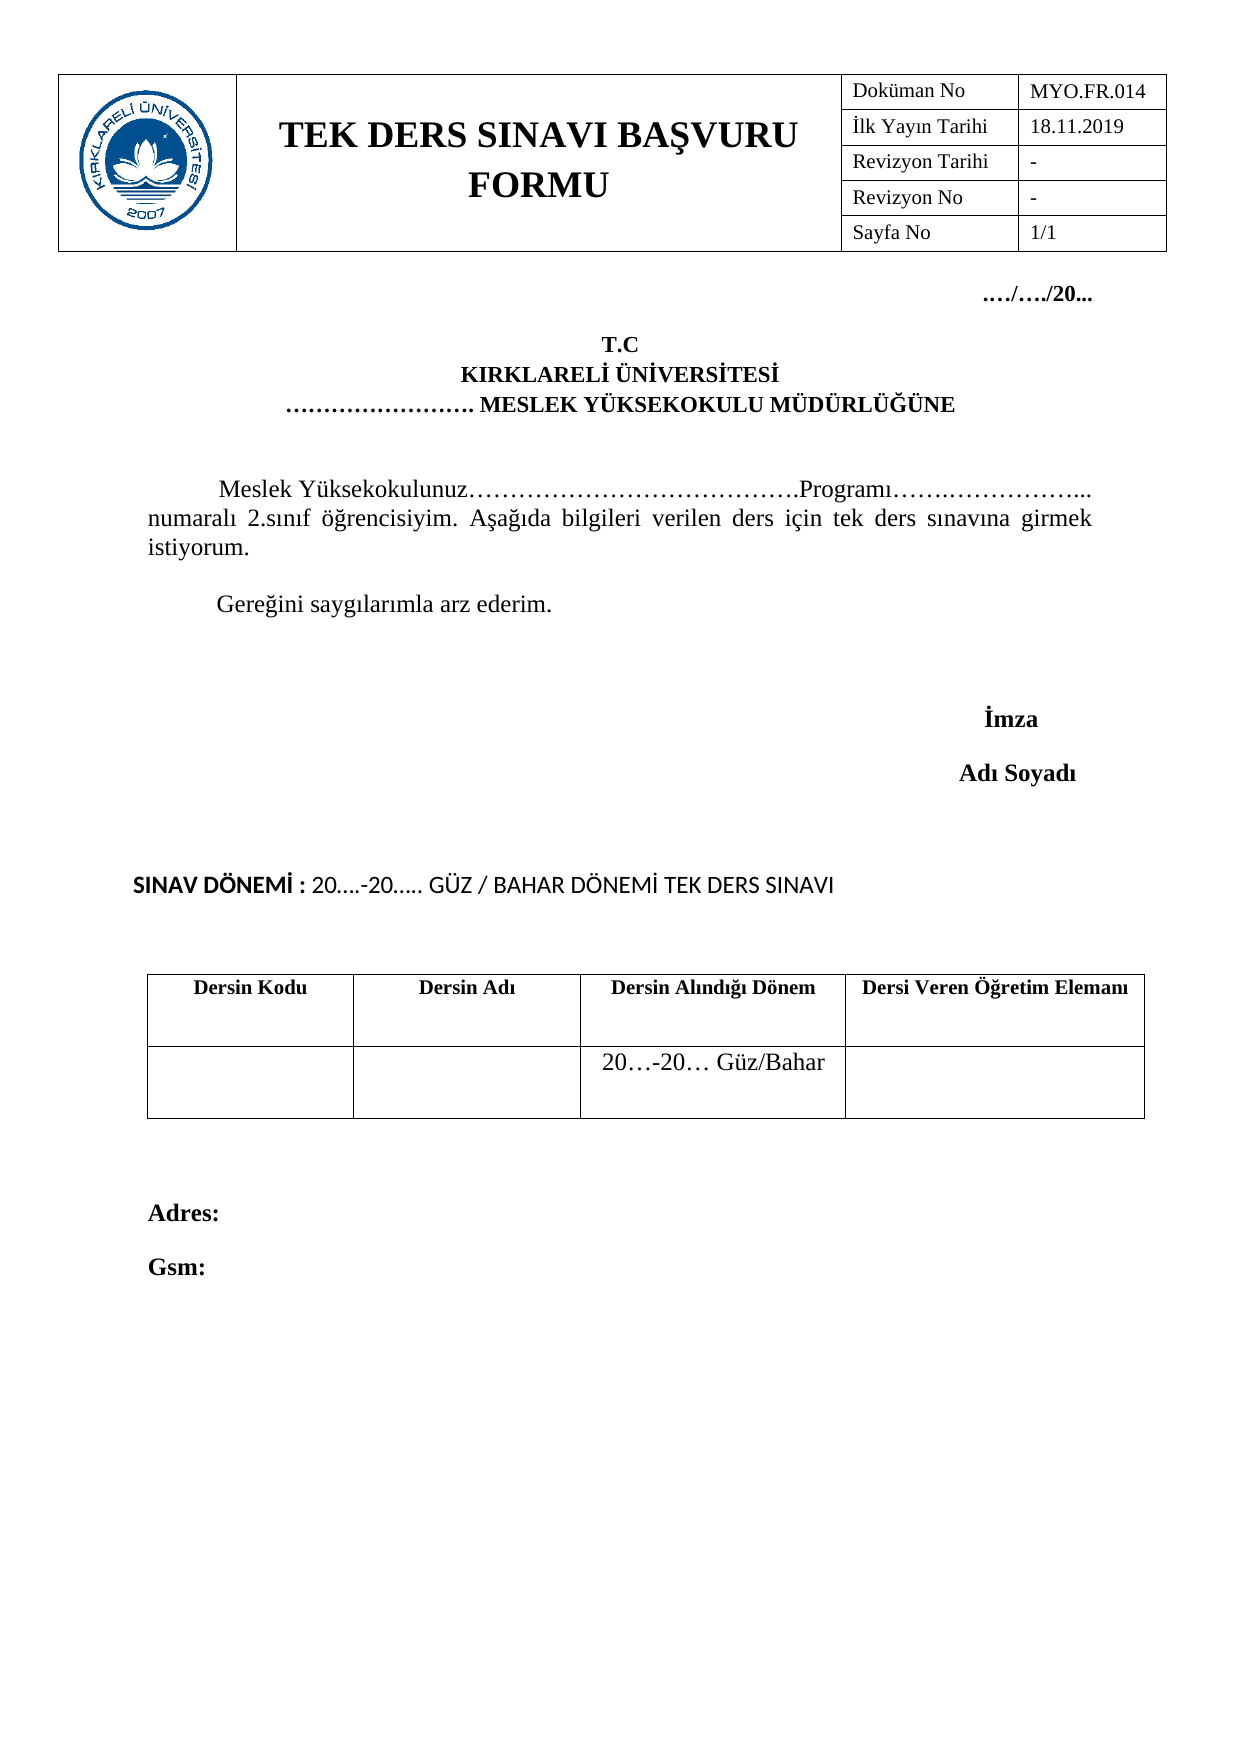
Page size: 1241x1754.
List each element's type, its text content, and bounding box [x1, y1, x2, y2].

text Meslek Yüksekokulunuz………………………………….Programı…….……………... numaralı 2.sınıf öğrencisiyim. Aşağıda bilgileri verilen ders için tek ders sınavına girmek istiyorum. [148, 474, 1093, 561]
table_header Dersin Adı [354, 975, 580, 1046]
table_cell [846, 1047, 1144, 1118]
text SINAV DÖNEMİ : 20….-20….. GÜZ / BAHAR DÖNEMİ TEK DERS SINAVI [133, 869, 1093, 899]
table_cell [148, 1047, 353, 1118]
picture [74, 82, 222, 241]
text İmza [148, 704, 1093, 733]
table_cell [354, 1047, 580, 1118]
table_header Dersin Kodu [148, 975, 353, 1046]
text ……………………. MESLEK YÜKSEKOKULU MÜDÜRLÜĞÜNE [148, 391, 1093, 418]
text T.C [148, 331, 1093, 357]
text Adı Soyadı [885, 758, 1093, 787]
text Adres: [148, 1198, 1093, 1227]
text Gsm: [148, 1252, 1093, 1281]
text .…/…./20... [148, 280, 1093, 306]
table_header Dersin Alındığı Dönem [581, 975, 845, 1046]
table_header Dersi Veren Öğretim Elemanı [846, 975, 1144, 1046]
text KIRKLARELİ ÜNİVERSİTESİ [148, 361, 1093, 387]
text Gereğini saygılarımla arz ederim. [148, 589, 1093, 618]
table_cell 20…-20… Güz/Bahar [581, 1047, 845, 1118]
